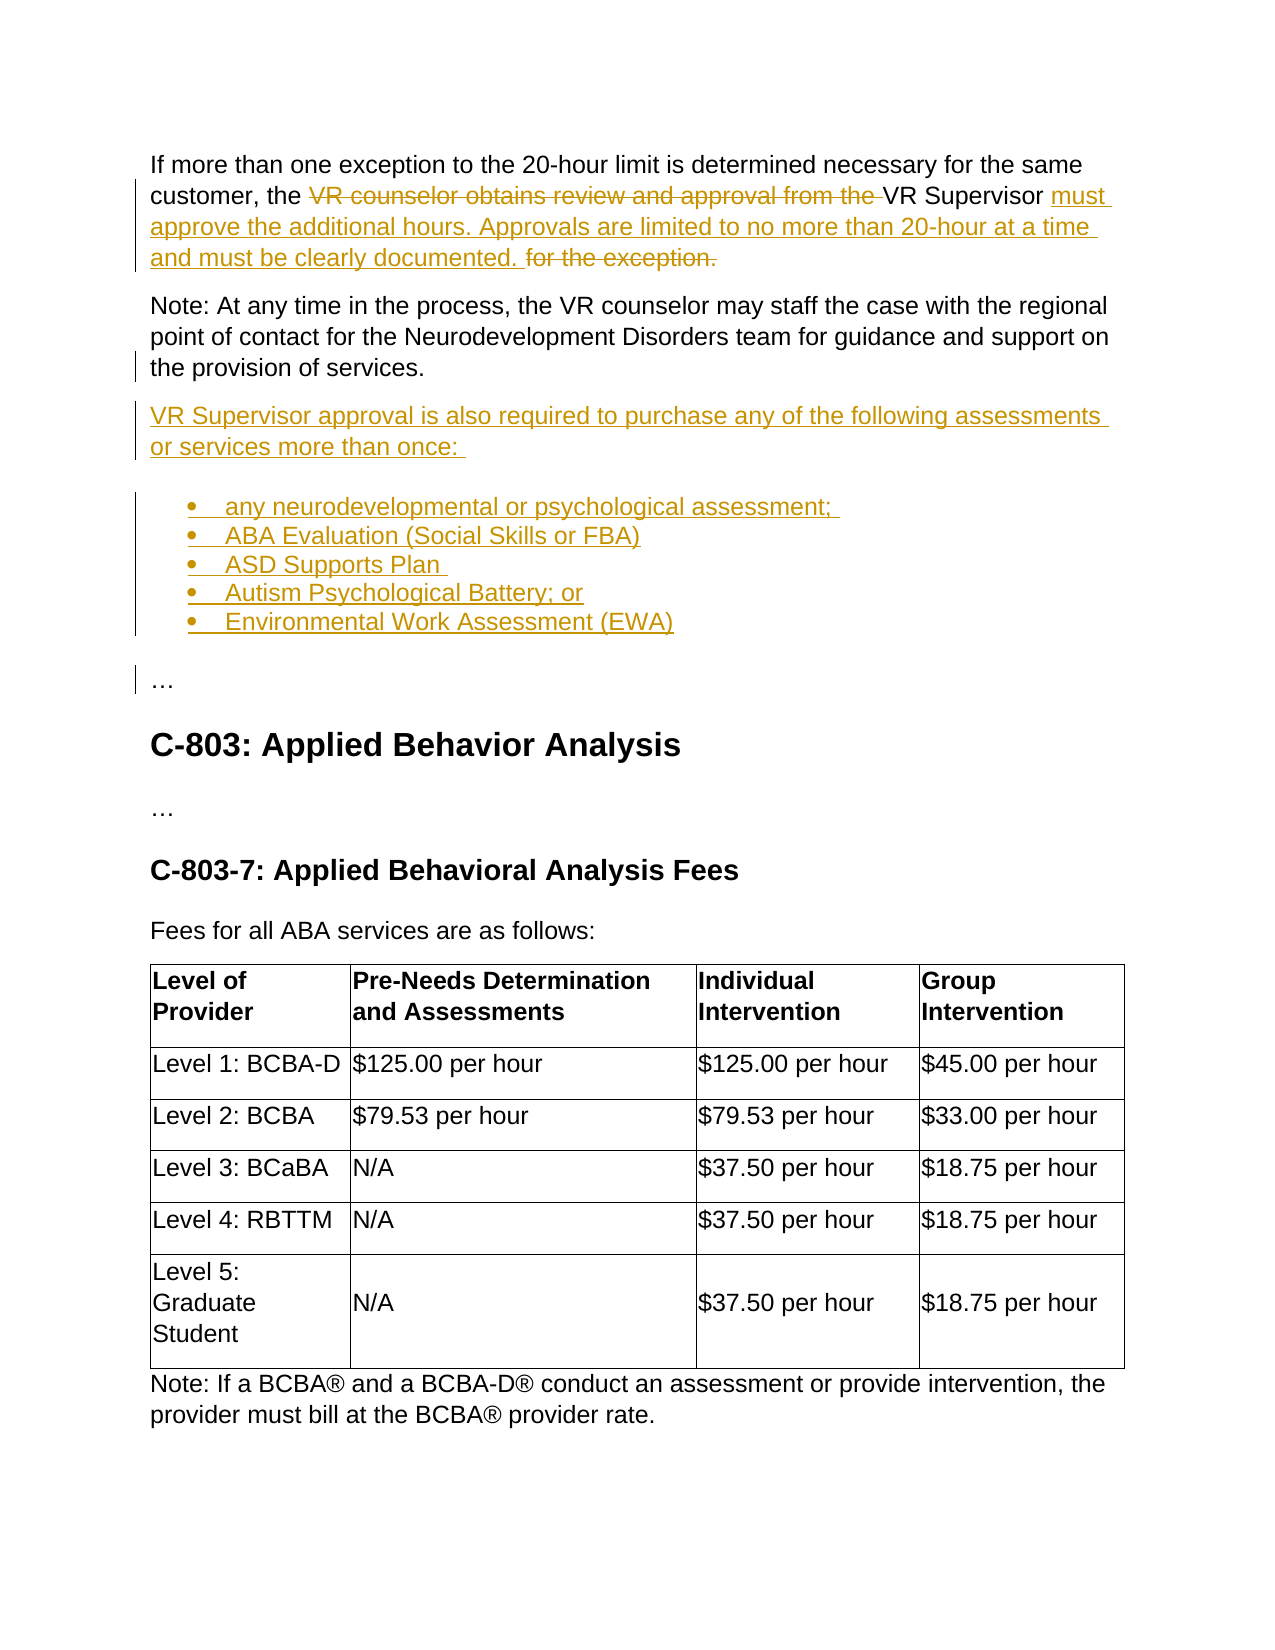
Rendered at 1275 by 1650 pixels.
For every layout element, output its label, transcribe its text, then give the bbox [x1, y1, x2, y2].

table_header Group Intervention [920, 965, 1124, 1047]
table_header Individual Intervention [697, 965, 919, 1047]
text If more than one exception to the 20-hour limit is determined necessary for the same customer, the VR Supervisor [150, 150, 1125, 272]
table_cell $79.53 per hour [697, 1100, 919, 1150]
table_cell N/A [351, 1255, 696, 1368]
table_cell N/A [351, 1151, 696, 1202]
table_cell $18.75 per hour [920, 1255, 1124, 1368]
table_cell $37.50 per hour [697, 1203, 919, 1254]
table_cell $37.50 per hour [697, 1255, 919, 1368]
table_cell N/A [351, 1203, 696, 1254]
table_cell $18.75 per hour [920, 1203, 1124, 1254]
text … [150, 793, 1125, 822]
table_cell Level 4: RBTTM [151, 1203, 350, 1254]
subtitle C-803-7: Applied Behavioral Analysis Fees [150, 853, 1125, 887]
table_cell $33.00 per hour [920, 1100, 1124, 1150]
table_cell $79.53 per hour [351, 1100, 696, 1150]
table_header Pre-Needs Determination and Assessments [351, 965, 696, 1047]
table_cell Level 3: BCaBA [151, 1151, 350, 1202]
subtitle C-803: Applied Behavior Analysis [150, 726, 1125, 764]
table_cell Level 5: Graduate Student [151, 1255, 350, 1368]
table_cell $125.00 per hour [351, 1048, 696, 1098]
table_cell $18.75 per hour [920, 1151, 1124, 1202]
table_cell $125.00 per hour [697, 1048, 919, 1098]
table_cell Level 2: BCBA [151, 1100, 350, 1150]
text Note: At any time in the process, the VR counselor may staff the case with the regional point of contact for the Neurodevelopment Disorders team for guidance and support on the provision of services. [150, 291, 1125, 382]
text … [150, 665, 1125, 694]
table_cell $37.50 per hour [697, 1151, 919, 1202]
text Note: If a BCBA® and a BCBA-D® conduct an assessment or provide intervention, the provider must bill at the BCBA® provider rate. [150, 1369, 1125, 1429]
table_cell Level 1: BCBA-D [151, 1048, 350, 1098]
table_header Level of Provider [151, 965, 350, 1047]
table_cell $45.00 per hour [920, 1048, 1124, 1098]
text Fees for all ABA services are as follows: [150, 916, 1125, 945]
